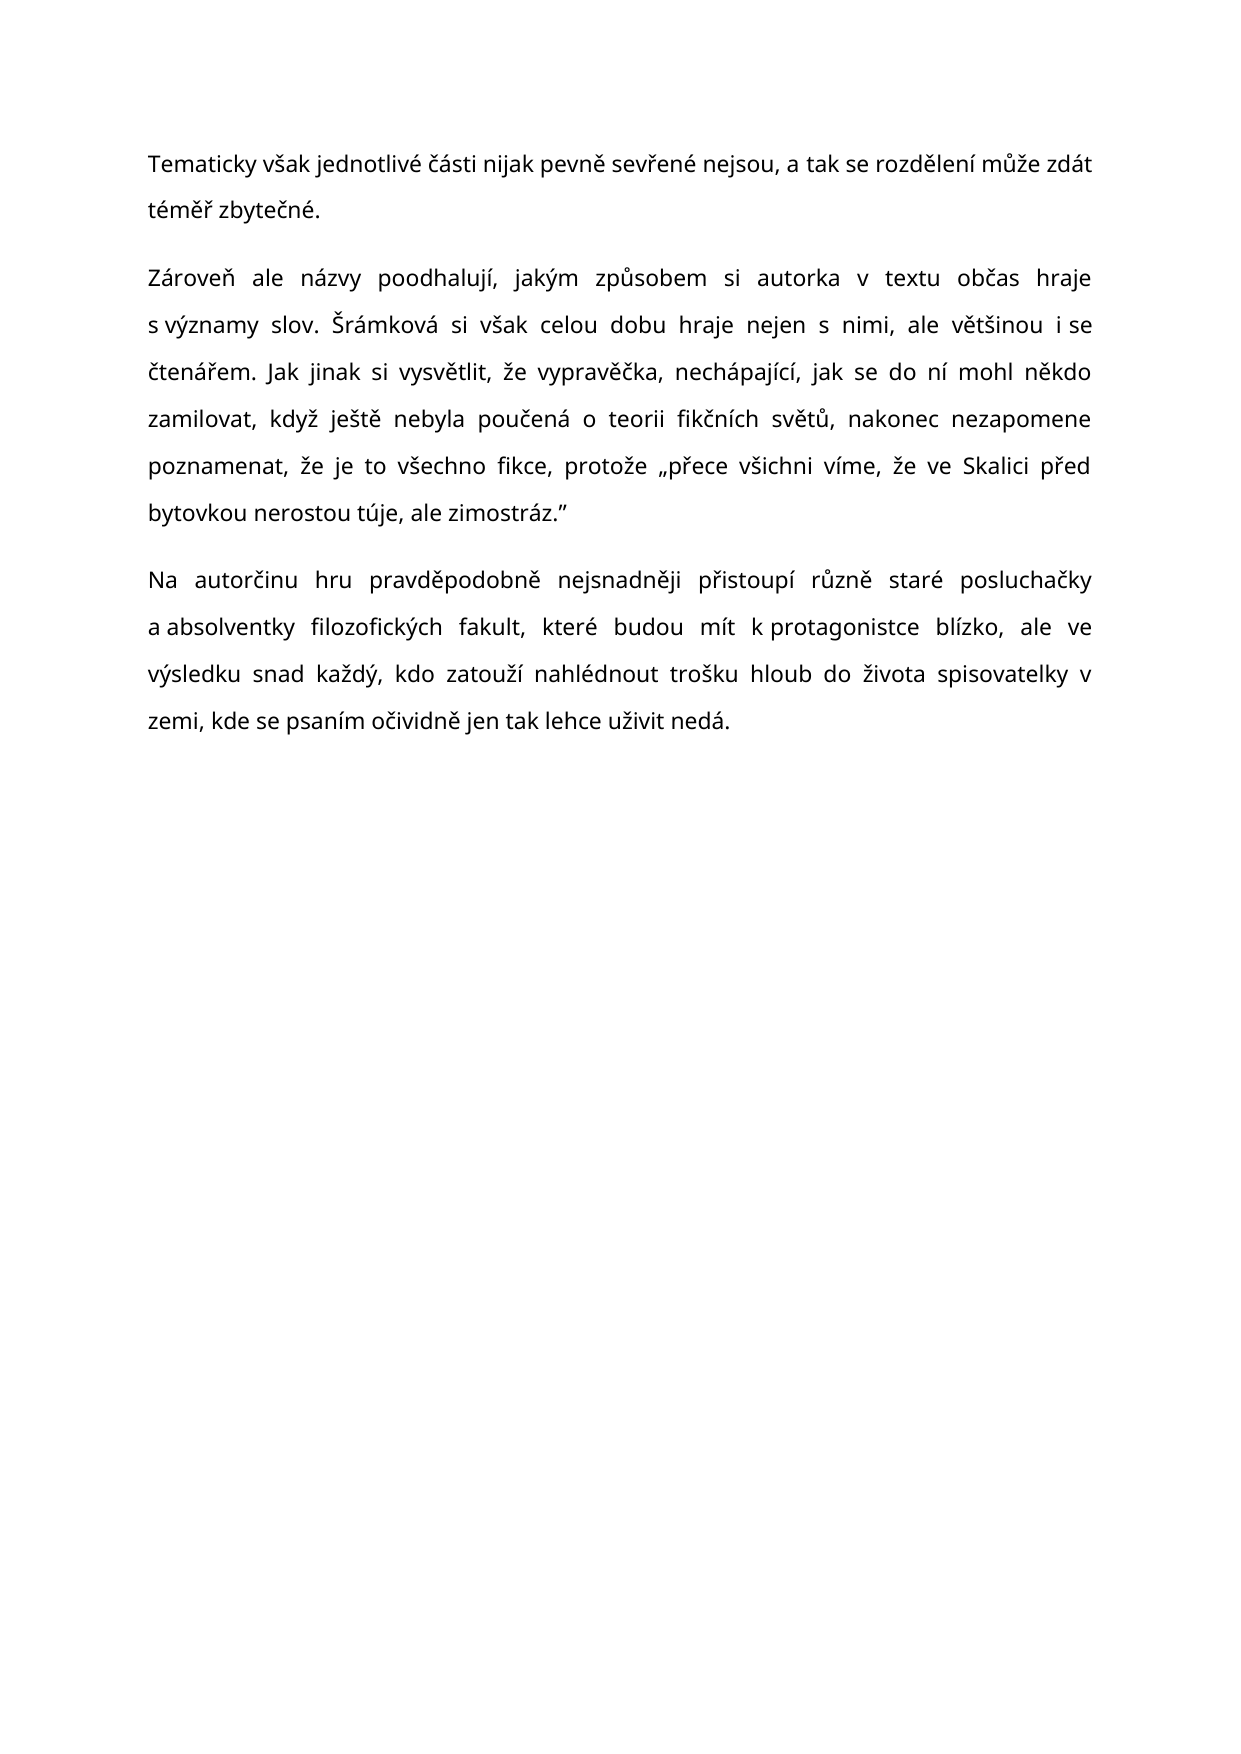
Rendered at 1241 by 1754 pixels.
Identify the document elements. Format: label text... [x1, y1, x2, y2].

text Zároveň ale názvy poodhalují, jakým způsobem si autorka v textu občas hraje s významy slov. Šrámková si však celou dobu hraje nejen s nimi, ale většinou i se čtenářem. Jak jinak si vysvětlit, že vypravěčka, nechápající, jak se do ní mohl někdo zamilovat, když ještě nebyla poučená o teorii fikčních světů, nakonec nezapomene poznamenat, že je to všechno fikce, protože „přece všichni víme, že ve Skalici před bytovkou nerostou túje, ale zimostráz.” [148, 262, 1093, 528]
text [148, 148, 1093, 226]
text Na autorčinu hru pravděpodobně nejsnadněji přistoupí různě staré posluchačky a absolventky filozofických fakult, které budou mít k protagonistce blízko, ale ve výsledku snad každý, kdo zatouží nahlédnout trošku hloub do života spisovatelky v zemi, kde se psaním očividně jen tak lehce uživit nedá. [148, 564, 1093, 736]
